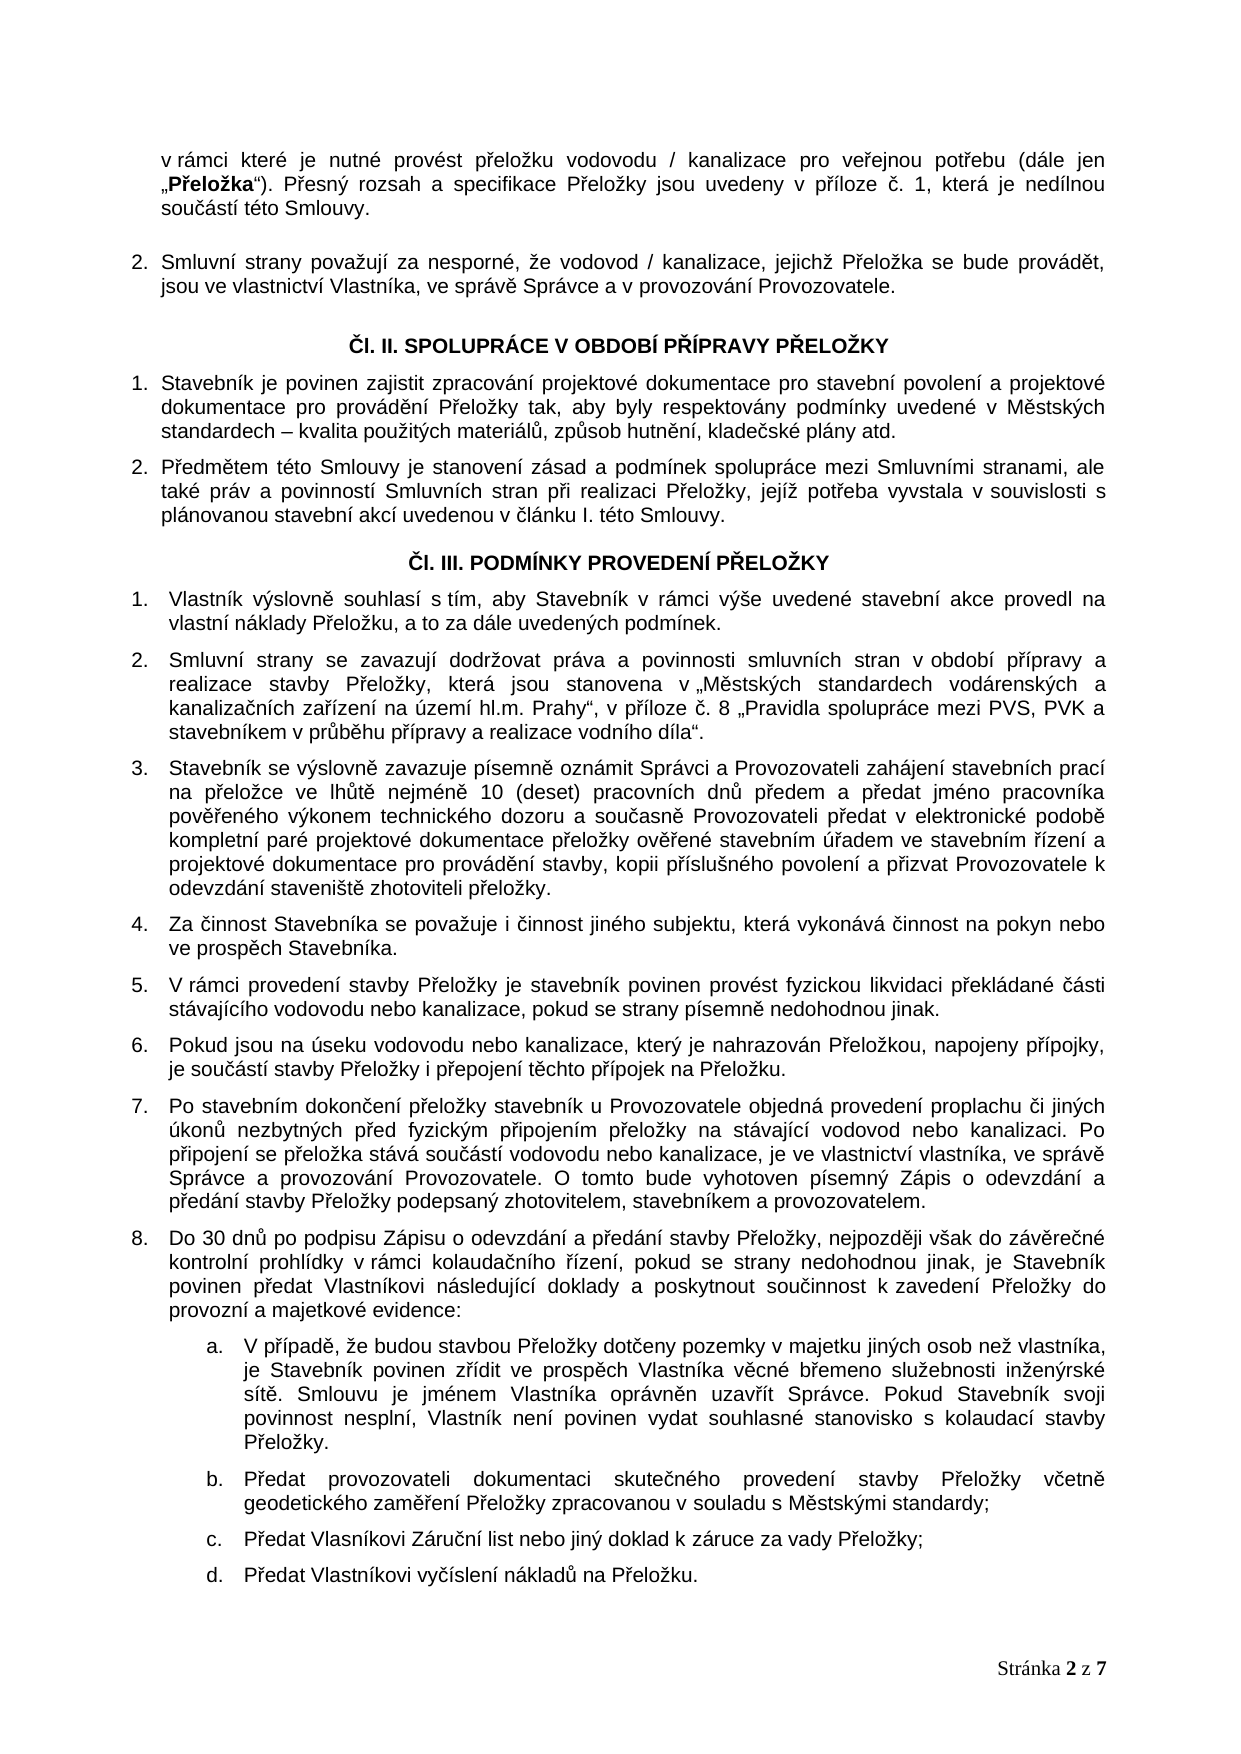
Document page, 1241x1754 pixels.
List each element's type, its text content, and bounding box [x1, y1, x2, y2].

list Pokud jsou na úseku vodovodu nebo kanalizace, který je nahrazován Přeložkou, napojeny přípojky, je součástí stavby Přeložky i přepojení těchto přípojek na Přeložku. [131, 1033, 1106, 1081]
list Za činnost Stavebníka se považuje i činnost jiného subjektu, která vykonává činnost na pokyn nebo ve prospěch Stavebníka. [131, 912, 1106, 960]
list Předmětem této Smlouvy je stanovení zásad a podmínek spolupráce mezi Smluvními stranami, ale také práv a povinností Smluvních stran při realizaci Přeložky, jejíž potřeba vyvstala v souvislosti s plánovanou stavební akcí uvedenou v článku I. této Smlouvy. [131, 455, 1106, 527]
list Smluvní strany považují za nesporné, že vodovod / kanalizace, jejichž Přeložka se bude provádět, jsou ve vlastnictví Vlastníka, ve správě Správce a v provozování Provozovatele. [131, 250, 1106, 298]
list V případě, že budou stavbou Přeložky dotčeny pozemky v majetku jiných osob než vlastníka, je Stavebník povinen zřídit ve prospěch Vlastníka věcné břemeno služebnosti inženýrské sítě. Smlouvu je jménem Vlastníka oprávněn uzavřít Správce. Pokud Stavebník svoji povinnost nesplní, Vlastník není povinen vydat souhlasné stanovisko s kolaudací stavby Přeložky. [206, 1334, 1106, 1454]
list Stavebník je povinen zajistit zpracování projektové dokumentace pro stavební povolení a projektové dokumentace pro provádění Přeložky tak, aby byly respektovány podmínky uvedené v Městských standardech – kvalita použitých materiálů, způsob hutnění, kladečské plány atd. [131, 371, 1106, 442]
list Předat Vlasníkovi Záruční list nebo jiný doklad k záruce za vady Přeložky; [206, 1527, 1106, 1551]
text Čl. III. PODMÍNKY PROVEDENÍ PŘELOŽKY [131, 551, 1106, 575]
list Do 30 dnů po podpisu Zápisu o odevzdání a předání stavby Přeložky, nejpozději však do závěrečné kontrolní prohlídky v rámci kolaudačního řízení, pokud se strany nedohodnou jinak, je Stavebník povinen předat Vlastníkovi následující doklady a poskytnout součinnost k zavedení Přeložky do provozní a majetkové evidence: [131, 1226, 1106, 1322]
text v rámci které je nutné provést přeložku vodovodu / kanalizace pro veřejnou potřebu (dále jen „Přeložka“). Přesný rozsah a specifikace Přeložky jsou uvedeny v příloze č. 1, která je nedílnou součástí této Smlouvy. [161, 148, 1106, 219]
list Předat provozovateli dokumentaci skutečného provedení stavby Přeložky včetně geodetického zaměření Přeložky zpracovanou v souladu s Městskými standardy; [206, 1466, 1106, 1514]
list Předat Vlastníkovi vyčíslení nákladů na Přeložku. [206, 1563, 1106, 1587]
list Smluvní strany se zavazují dodržovat práva a povinnosti smluvních stran v období přípravy a realizace stavby Přeložky, která jsou stanovena v „Městských standardech vodárenských a kanalizačních zařízení na území hl.m. Prahy“, v příloze č. 8 „Pravidla spolupráce mezi PVS, PVK a stavebníkem v průběhu přípravy a realizace vodního díla“. [131, 648, 1106, 743]
list Vlastník výslovně souhlasí s tím, aby Stavebník v rámci výše uvedené stavební akce provedl na vlastní náklady Přeložku, a to za dále uvedených podmínek. [131, 587, 1106, 635]
list Stavebník se výslovně zavazuje písemně oznámit Správci a Provozovateli zahájení stavebních prací na přeložce ve lhůtě nejméně 10 (deset) pracovních dnů předem a předat jméno pracovníka pověřeného výkonem technického dozoru a současně Provozovateli předat v elektronické podobě kompletní paré projektové dokumentace přeložky ověřené stavebním úřadem ve stavebním řízení a projektové dokumentace pro provádění stavby, kopii příslušného povolení a přizvat Provozovatele k odevzdání staveniště zhotoviteli přeložky. [131, 756, 1106, 900]
list V rámci provedení stavby Přeložky je stavebník povinen provést fyzickou likvidaci překládané části stávajícího vodovodu nebo kanalizace, pokud se strany písemně nedohodnou jinak. [131, 973, 1106, 1021]
text Čl. II. SPOLUPRÁCE V OBDOBÍ PŘÍPRAVY PŘELOŽKY [131, 334, 1106, 358]
list Po stavebním dokončení přeložky stavebník u Provozovatele objedná provedení proplachu či jiných úkonů nezbytných před fyzickým připojením přeložky na stávající vodovod nebo kanalizaci. Po připojení se přeložka stává součástí vodovodu nebo kanalizace, je ve vlastnictví vlastníka, ve správě Správce a provozování Provozovatele. O tomto bude vyhotoven písemný Zápis o odevzdání a předání stavby Přeložky podepsaný zhotovitelem, stavebníkem a provozovatelem. [131, 1093, 1106, 1213]
